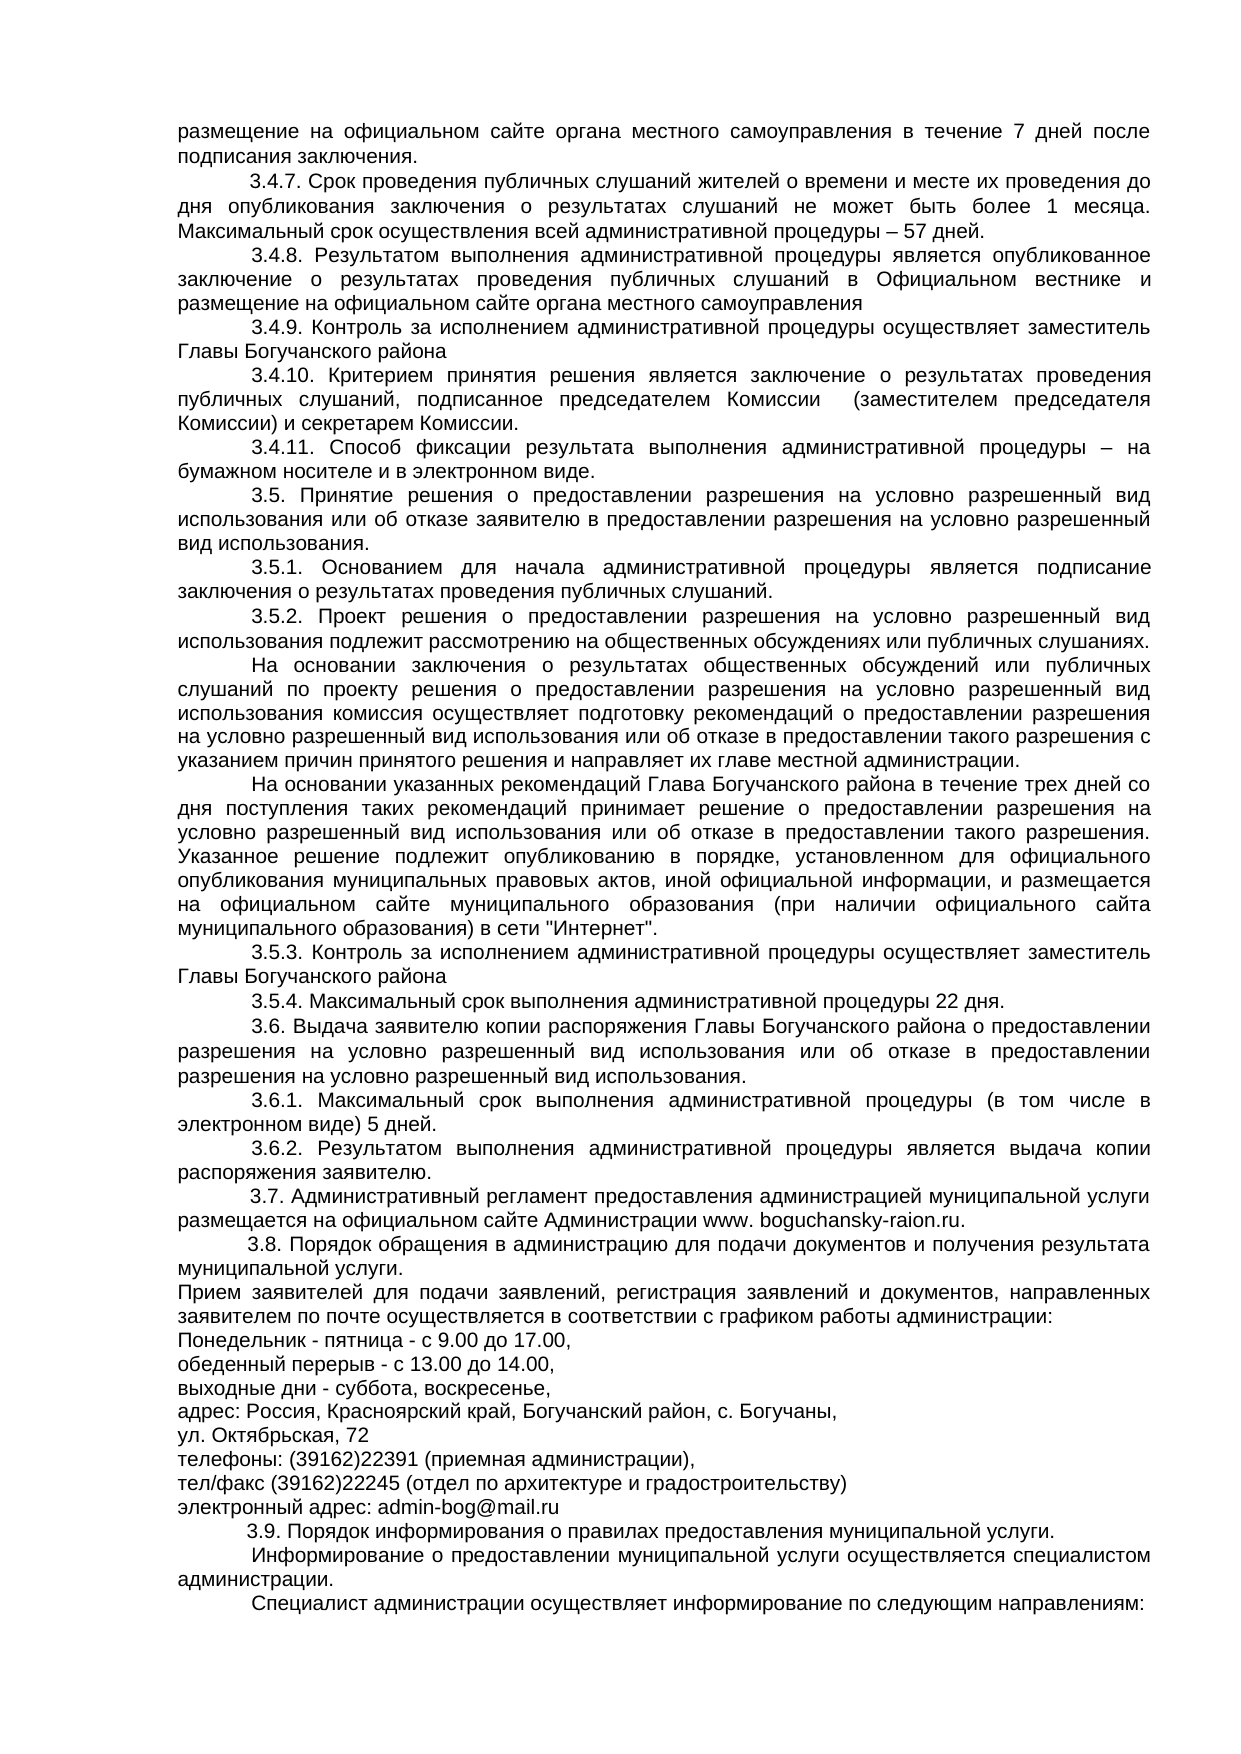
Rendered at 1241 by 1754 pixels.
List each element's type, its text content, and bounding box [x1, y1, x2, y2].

text тел/факс (39162)22245 (отдел по архитектуре и градостроительству) [177, 1471, 1152, 1495]
text На основании указанных рекомендаций Глава Богучанского района в течение трех дней со дня поступления таких рекомендаций принимает решение о предоставлении разрешения на условно разрешенный вид использования или об отказе в предоставлении такого разрешения. Указанное решение подлежит опубликованию в порядке, установленном для официального опубликования муниципальных правовых актов, иной официальной информации, и размещается на официальном сайте муниципального образования (при наличии официального сайта муниципального образования) в сети "Интернет". [177, 772, 1152, 940]
text 3.4.9. Контроль за исполнением административной процедуры осуществляет заместитель Главы Богучанского района [177, 315, 1152, 363]
text 3.7. Административный регламент предоставления администрацией муниципальной услуги размещается на официальном сайте Администрации www. boguchansky-raion.ru. [177, 1184, 1152, 1232]
text телефоны: (39162)22391 (приемная администрации), [177, 1447, 1152, 1471]
text 3.5.1. Основанием для начала административной процедуры является подписание заключения о результатах проведения публичных слушаний. [177, 554, 1152, 602]
text выходные дни - суббота, воскресенье, [177, 1375, 1152, 1399]
text 3.8. Порядок обращения в администрацию для подачи документов и получения результата муниципальной услуги. [177, 1232, 1152, 1279]
text обеденный перерыв - с 13.00 до 14.00, [177, 1351, 1152, 1375]
text 3.5.4. Максимальный срок выполнения административной процедуры 22 дня. [177, 988, 1152, 1013]
text адрес: Россия, Красноярский край, Богучанский район, с. Богучаны, [177, 1399, 1152, 1423]
text Специалист администрации осуществляет информирование по следующим направлениям: [177, 1591, 1152, 1615]
text ул. Октябрьская, 72 [177, 1423, 1152, 1447]
text 3.5.3. Контроль за исполнением административной процедуры осуществляет заместитель Главы Богучанского района [177, 940, 1152, 988]
text 3.9. Порядок информирования о правилах предоставления муниципальной услуги. [177, 1519, 1152, 1543]
text 3.6. Выдача заявителю копии распоряжения Главы Богучанского района о предоставлении разрешения на условно разрешенный вид использования или об отказе в предоставлении разрешения на условно разрешенный вид использования. [177, 1013, 1152, 1088]
text Понедельник - пятница - с 9.00 до 17.00, [177, 1327, 1152, 1351]
text На основании заключения о результатах общественных обсуждений или публичных слушаний по проекту решения о предоставлении разрешения на условно разрешенный вид использования комиссия осуществляет подготовку рекомендаций о предоставлении разрешения на условно разрешенный вид использования или об отказе в предоставлении такого разрешения с указанием причин принятого решения и направляет их главе местной администрации. [177, 652, 1152, 772]
text 3.5.2. Проект решения о предоставлении разрешения на условно разрешенный вид использования подлежит рассмотрению на общественных обсуждениях или публичных слушаниях. [177, 602, 1152, 652]
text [177, 118, 1152, 168]
text электронный адрес: admin-bog@mail.ru [177, 1495, 1152, 1519]
text 3.6.2. Результатом выполнения административной процедуры является выдача копии распоряжения заявителю. [177, 1136, 1152, 1184]
text 3.4.8. Результатом выполнения административной процедуры является опубликованное заключение о результатах проведения публичных слушаний в Официальном вестнике и размещение на официальном сайте органа местного самоуправления [177, 243, 1152, 315]
text Прием заявителей для подачи заявлений, регистрация заявлений и документов, направленных заявителем по почте осуществляется в соответствии с графиком работы администрации: [177, 1279, 1152, 1327]
text 3.6.1. Максимальный срок выполнения административной процедуры (в том числе в электронном виде) 5 дней. [177, 1088, 1152, 1136]
text 3.4.7. Срок проведения публичных слушаний жителей о времени и месте их проведения до дня опубликования заключения о результатах слушаний не может быть более 1 месяца. Максимальный срок осуществления всей административной процедуры – 57 дней. [177, 168, 1152, 243]
text 3.4.10. Критерием принятия решения является заключение о результатах проведения публичных слушаний, подписанное председателем Комиссии (заместителем председателя Комиссии) и секретарем Комиссии. [177, 363, 1152, 435]
text Информирование о предоставлении муниципальной услуги осуществляется специалистом администрации. [177, 1543, 1152, 1591]
text 3.5. Принятие решения о предоставлении разрешения на условно разрешенный вид использования или об отказе заявителю в предоставлении разрешения на условно разрешенный вид использования. [177, 483, 1152, 554]
text 3.4.11. Способ фиксации результата выполнения административной процедуры – на бумажном носителе и в электронном виде. [177, 435, 1152, 483]
